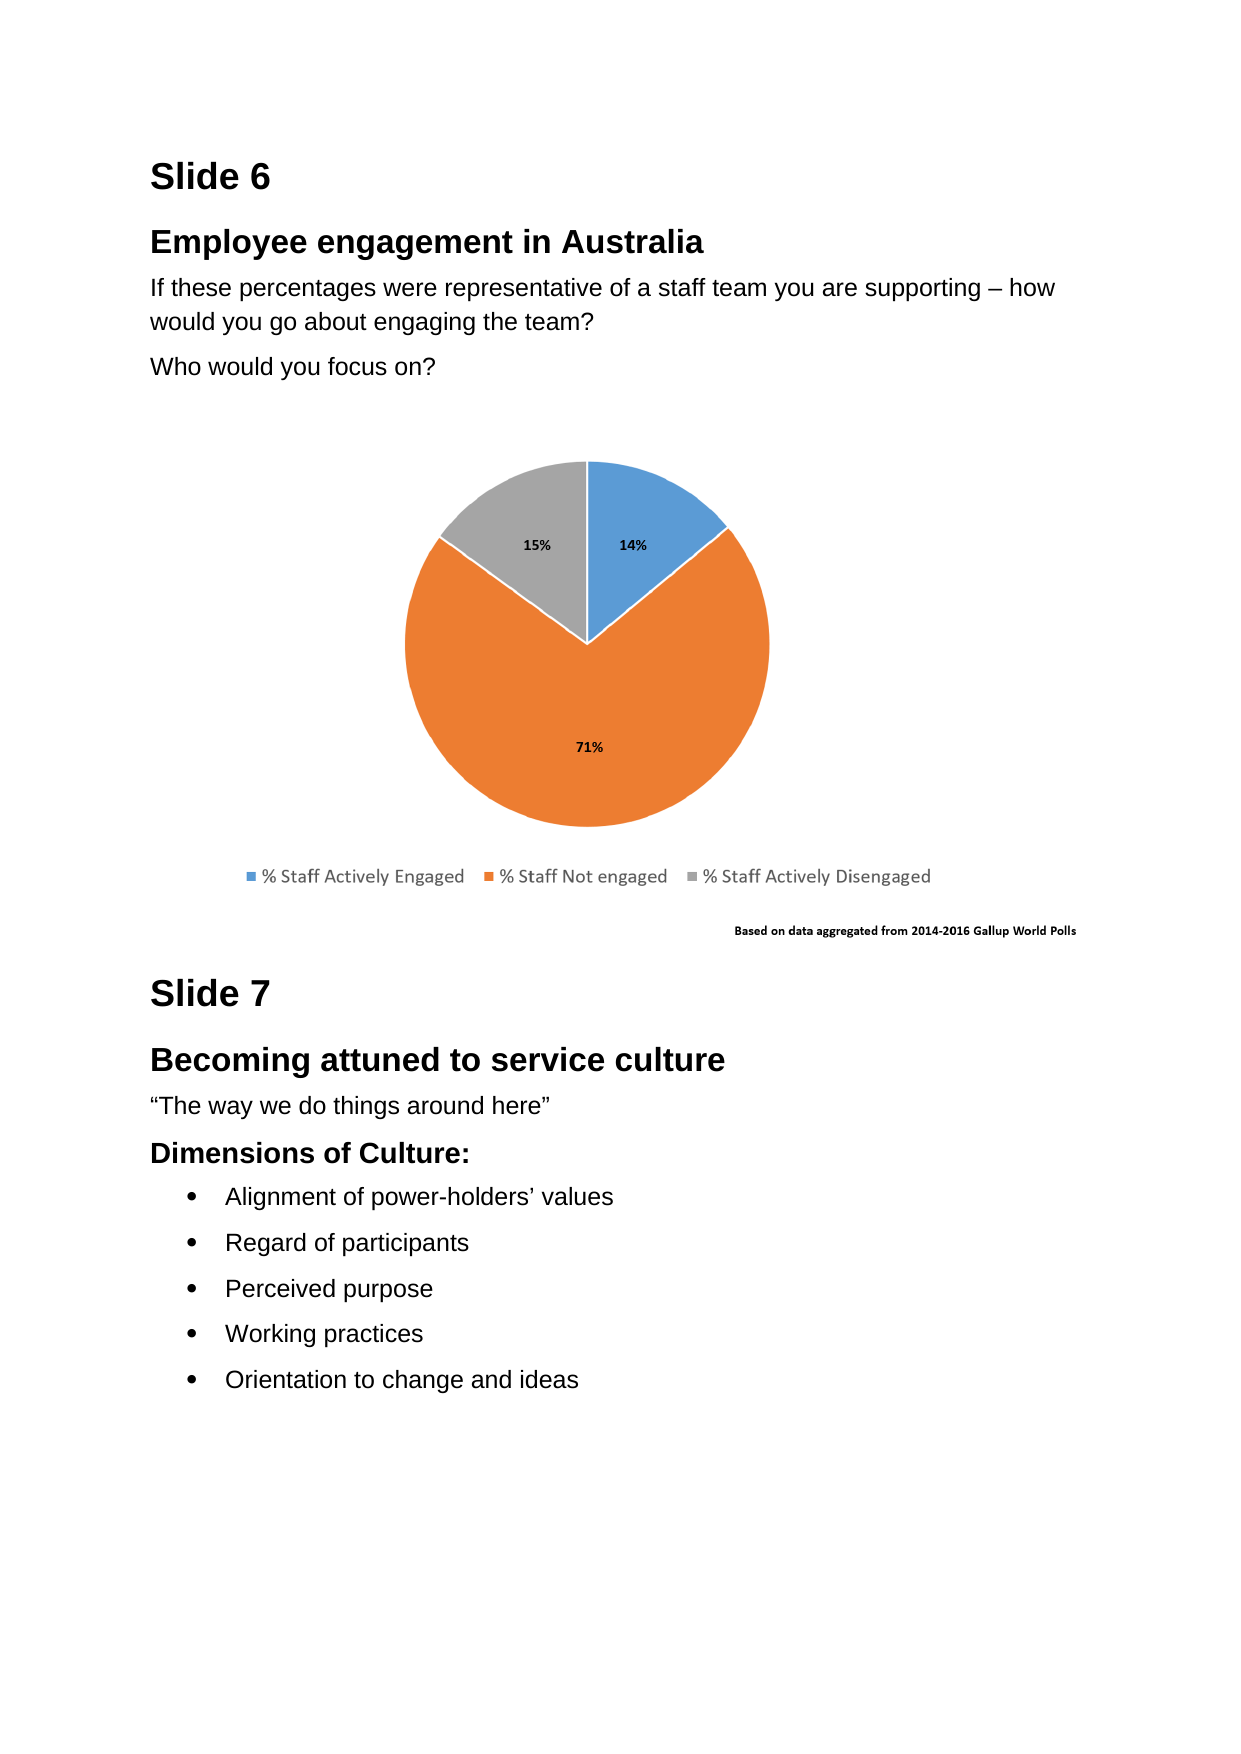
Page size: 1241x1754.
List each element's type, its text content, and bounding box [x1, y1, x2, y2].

list Perceived purpose [187, 1273, 1090, 1302]
subtitle Slide 6 [150, 154, 1090, 197]
list Working practices [187, 1319, 1090, 1348]
text Who would you focus on? [150, 352, 1090, 381]
subtitle Slide 7 [150, 972, 1090, 1015]
subtitle Dimensions of Culture: [150, 1136, 1090, 1170]
subtitle Employee engagement in Australia [150, 222, 1090, 261]
text “The way we do things around here” [150, 1091, 1090, 1119]
list Regard of participants [187, 1228, 1090, 1257]
list Orientation to change and ideas [187, 1365, 1090, 1394]
text If these percentages were representative of a staff team you are supporting – how would you go about engaging the team? [150, 273, 1090, 335]
list Alignment of power-holders’ values [187, 1182, 1090, 1211]
subtitle Becoming attuned to service culture [150, 1040, 1090, 1078]
picture [150, 443, 1091, 947]
